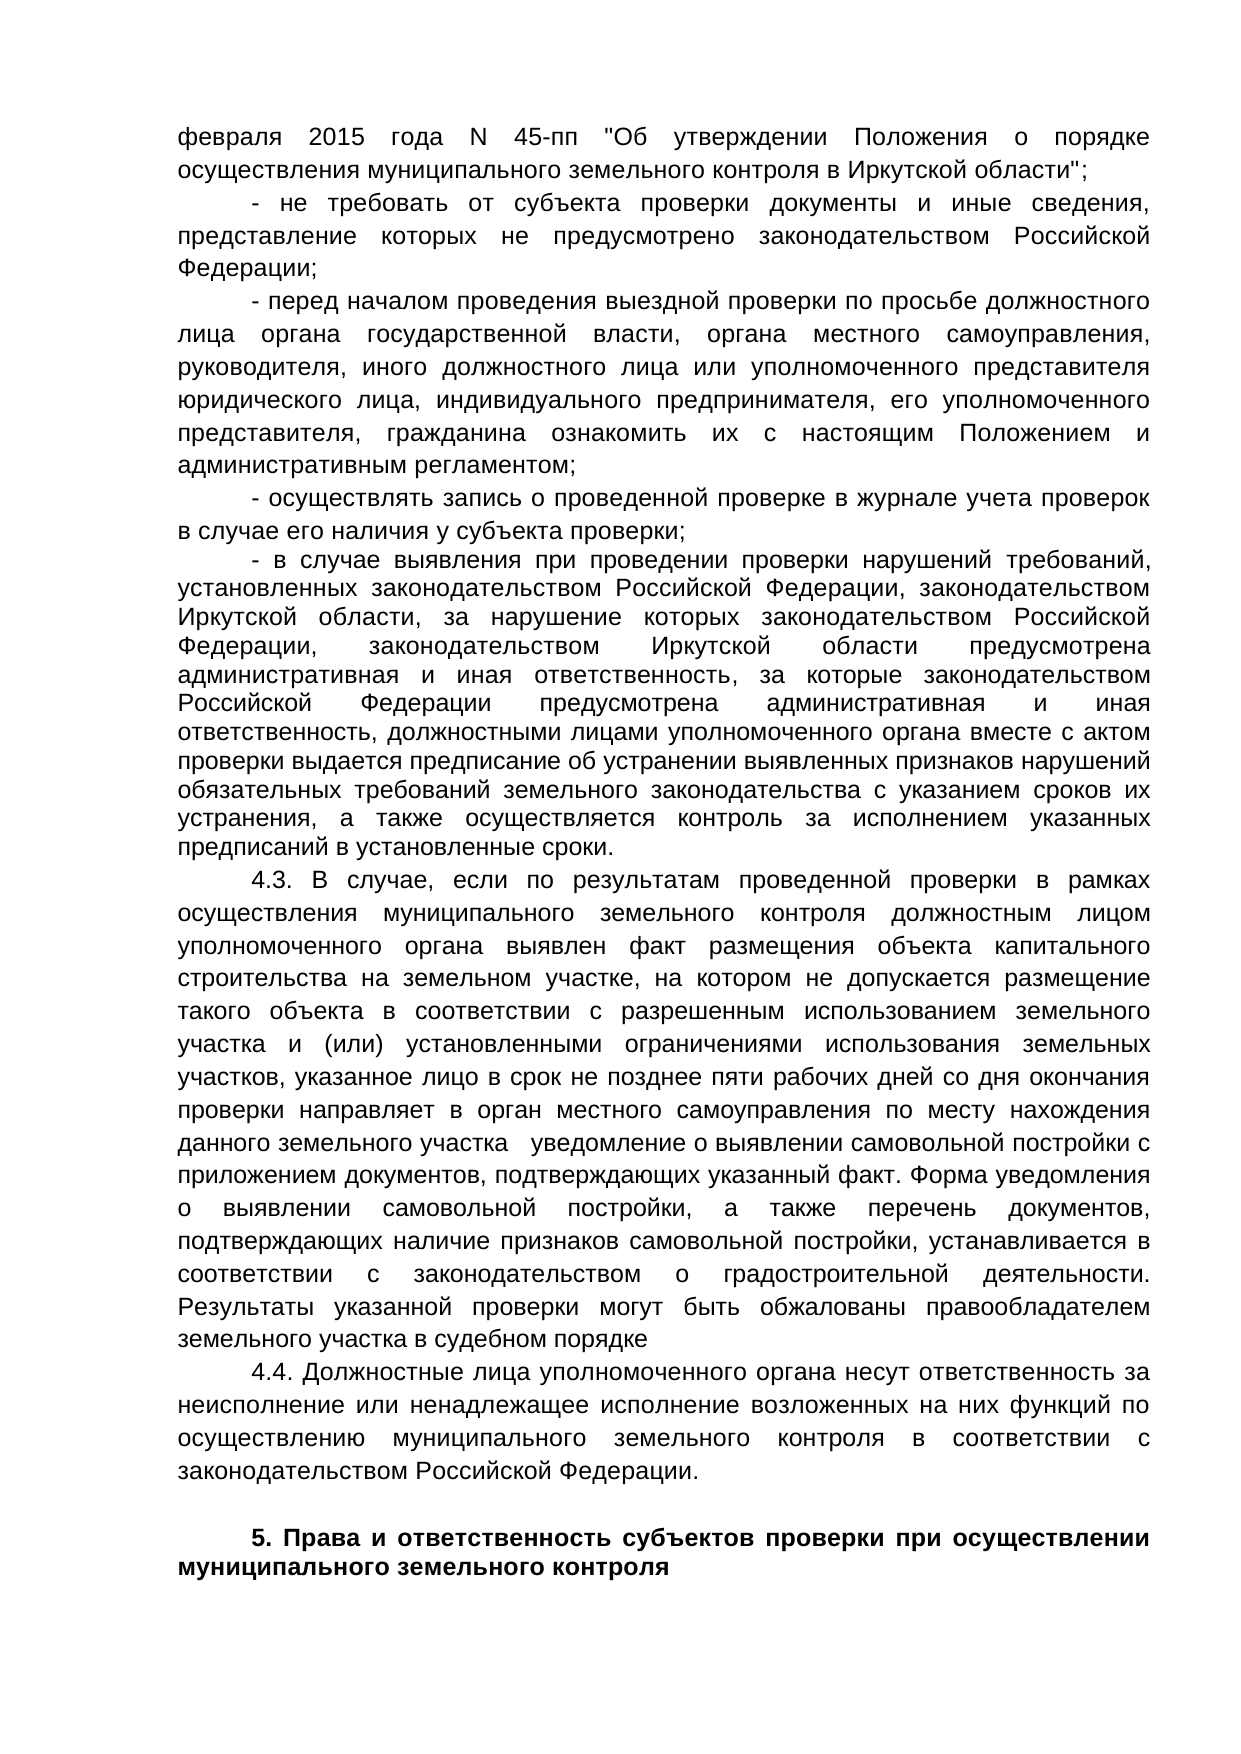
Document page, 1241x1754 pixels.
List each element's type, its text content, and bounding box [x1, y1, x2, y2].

subtitle 5. Права и ответственность субъектов проверки при осуществлении муниципального земельного контроля [177, 1523, 1152, 1581]
text - осуществлять запись о проведенной проверке в журнале учета проверок в случае его наличия у субъекта проверки; [177, 479, 1152, 545]
text - перед началом проведения выездной проверки по просьбе должностного лица органа государственной власти, органа местного самоуправления, руководителя, иного должностного лица или уполномоченного представителя юридического лица, индивидуального предпринимателя, его уполномоченного представителя, гражданина ознакомить их с настоящим Положением и административным регламентом; [177, 282, 1152, 479]
text 4.4. Должностные лица уполномоченного органа несут ответственность за неисполнение или ненадлежащее исполнение возложенных на них функций по осуществлению муниципального земельного контроля в соответствии с законодательством Российской Федерации. [177, 1353, 1152, 1484]
text - в случае выявления при проведении проверки нарушений требований, установленных законодательством Российской Федерации, законодательством Иркутской области, за нарушение которых законодательством Российской Федерации, законодательством Иркутской области предусмотрена административная и иная ответственность, за которые законодательством Российской Федерации предусмотрена административная и иная ответственность, должностными лицами уполномоченного органа вместе с актом проверки выдается предписание об устранении выявленных признаков нарушений обязательных требований земельного законодательства с указанием сроков их устранения, а также осуществляется контроль за исполнением указанных предписаний в установленные сроки. [177, 545, 1152, 861]
text - не требовать от субъекта проверки документы и иные сведения, представление которых не предусмотрено законодательством Российской Федерации; [177, 184, 1152, 282]
text 4.3. В случае, если по результатам проведенной проверки в рамках осуществления муниципального земельного контроля должностным лицом уполномоченного органа выявлен факт размещения объекта капитального строительства на земельном участке, на котором не допускается размещение такого объекта в соответствии с разрешенным использованием земельного участка и (или) установленными ограничениями использования земельных участков, указанное лицо в срок не позднее пяти рабочих дней со дня окончания проверки направляет в орган местного самоуправления по месту нахождения данного земельного участка уведомление о выявлении самовольной постройки с приложением документов, подтверждающих указанный факт. Форма уведомления о выявлении самовольной постройки, а также перечень документов, подтверждающих наличие признаков самовольной постройки, устанавливается в соответствии с законодательством о градостроительной деятельности. Результаты указанной проверки могут быть обжалованы правообладателем земельного участка в судебном порядке [177, 861, 1152, 1353]
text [177, 118, 1152, 184]
